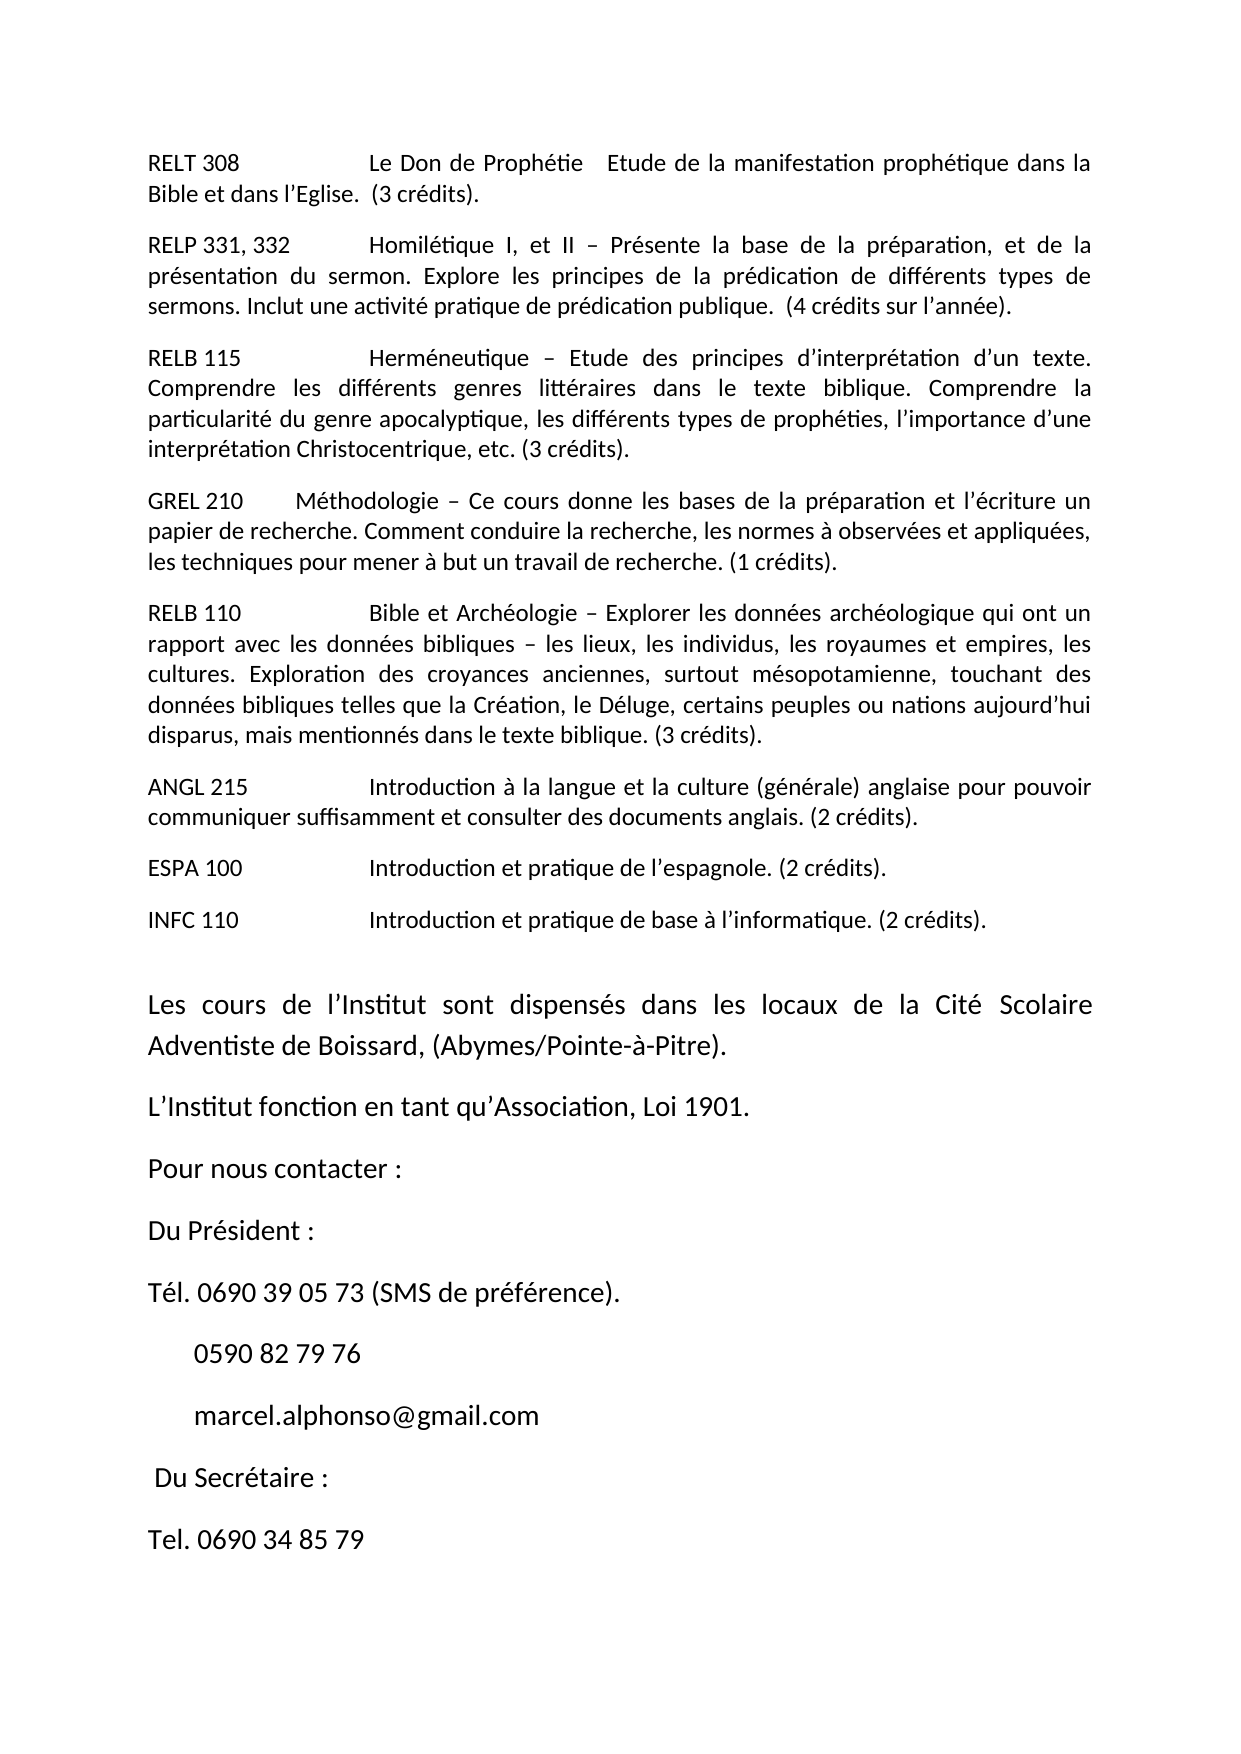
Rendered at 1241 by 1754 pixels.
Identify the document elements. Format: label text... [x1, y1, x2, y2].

text RELP 331, 332 Homilétique I, et II – Présente la base de la préparation, et de la présentation du sermon. Explore les principes de la prédication de différents types de sermons. Inclut une activité pratique de prédication publique. (4 crédits sur l’année). [148, 229, 1093, 321]
text Pour nous contacter : [148, 1150, 1093, 1186]
text ESPA 100 Introduction et pratique de l’espagnole. (2 crédits). [148, 852, 1093, 883]
text RELT 308 Le Don de Prophétie Etude de la manifestation prophétique dans la Bible et dans l’Eglise. (3 crédits). [148, 148, 1093, 209]
text Tél. 0690 39 05 73 (SMS de préférence). [148, 1274, 1093, 1309]
text 0590 82 79 76 [148, 1336, 1093, 1371]
text RELB 110 Bible et Archéologie – Explorer les données archéologique qui ont un rapport avec les données bibliques – les lieux, les individus, les royaumes et empires, les cultures. Exploration des croyances anciennes, surtout mésopotamienne, touchant des données bibliques telles que la Création, le Déluge, certains peuples ou nations aujourd’hui disparus, mais mentionnés dans le texte biblique. (3 crédits). [148, 597, 1093, 750]
text L’Institut fonction en tant qu’Association, Loi 1901. [148, 1088, 1093, 1124]
text Tel. 0690 34 85 79 [148, 1521, 1093, 1556]
text RELB 115 Herméneutique – Etude des principes d’interprétation d’un texte. Comprendre les différents genres littéraires dans le texte biblique. Comprendre la particularité du genre apocalyptique, les différents types de prophéties, l’importance d’une interprétation Christocentrique, etc. (3 crédits). [148, 342, 1093, 464]
text marcel.alphonso@gmail.com [148, 1397, 1093, 1433]
text INFC 110 Introduction et pratique de base à l’informatique. (2 crédits). [148, 904, 1093, 965]
text Du Président : [148, 1212, 1093, 1248]
text Du Secrétaire : [148, 1459, 1093, 1495]
text Les cours de l’Institut sont dispensés dans les locaux de la Cité Scolaire Adventiste de Boissard, (Abymes/Pointe-à-Pitre). [148, 986, 1093, 1062]
text ANGL 215 Introduction à la langue et la culture (générale) anglaise pour pouvoir communiquer suffisamment et consulter des documents anglais. (2 crédits). [148, 771, 1093, 832]
text GREL 210 Méthodologie – Ce cours donne les bases de la préparation et l’écriture un papier de recherche. Comment conduire la recherche, les normes à observées et appliquées, les techniques pour mener à but un travail de recherche. (1 crédits). [148, 485, 1093, 576]
